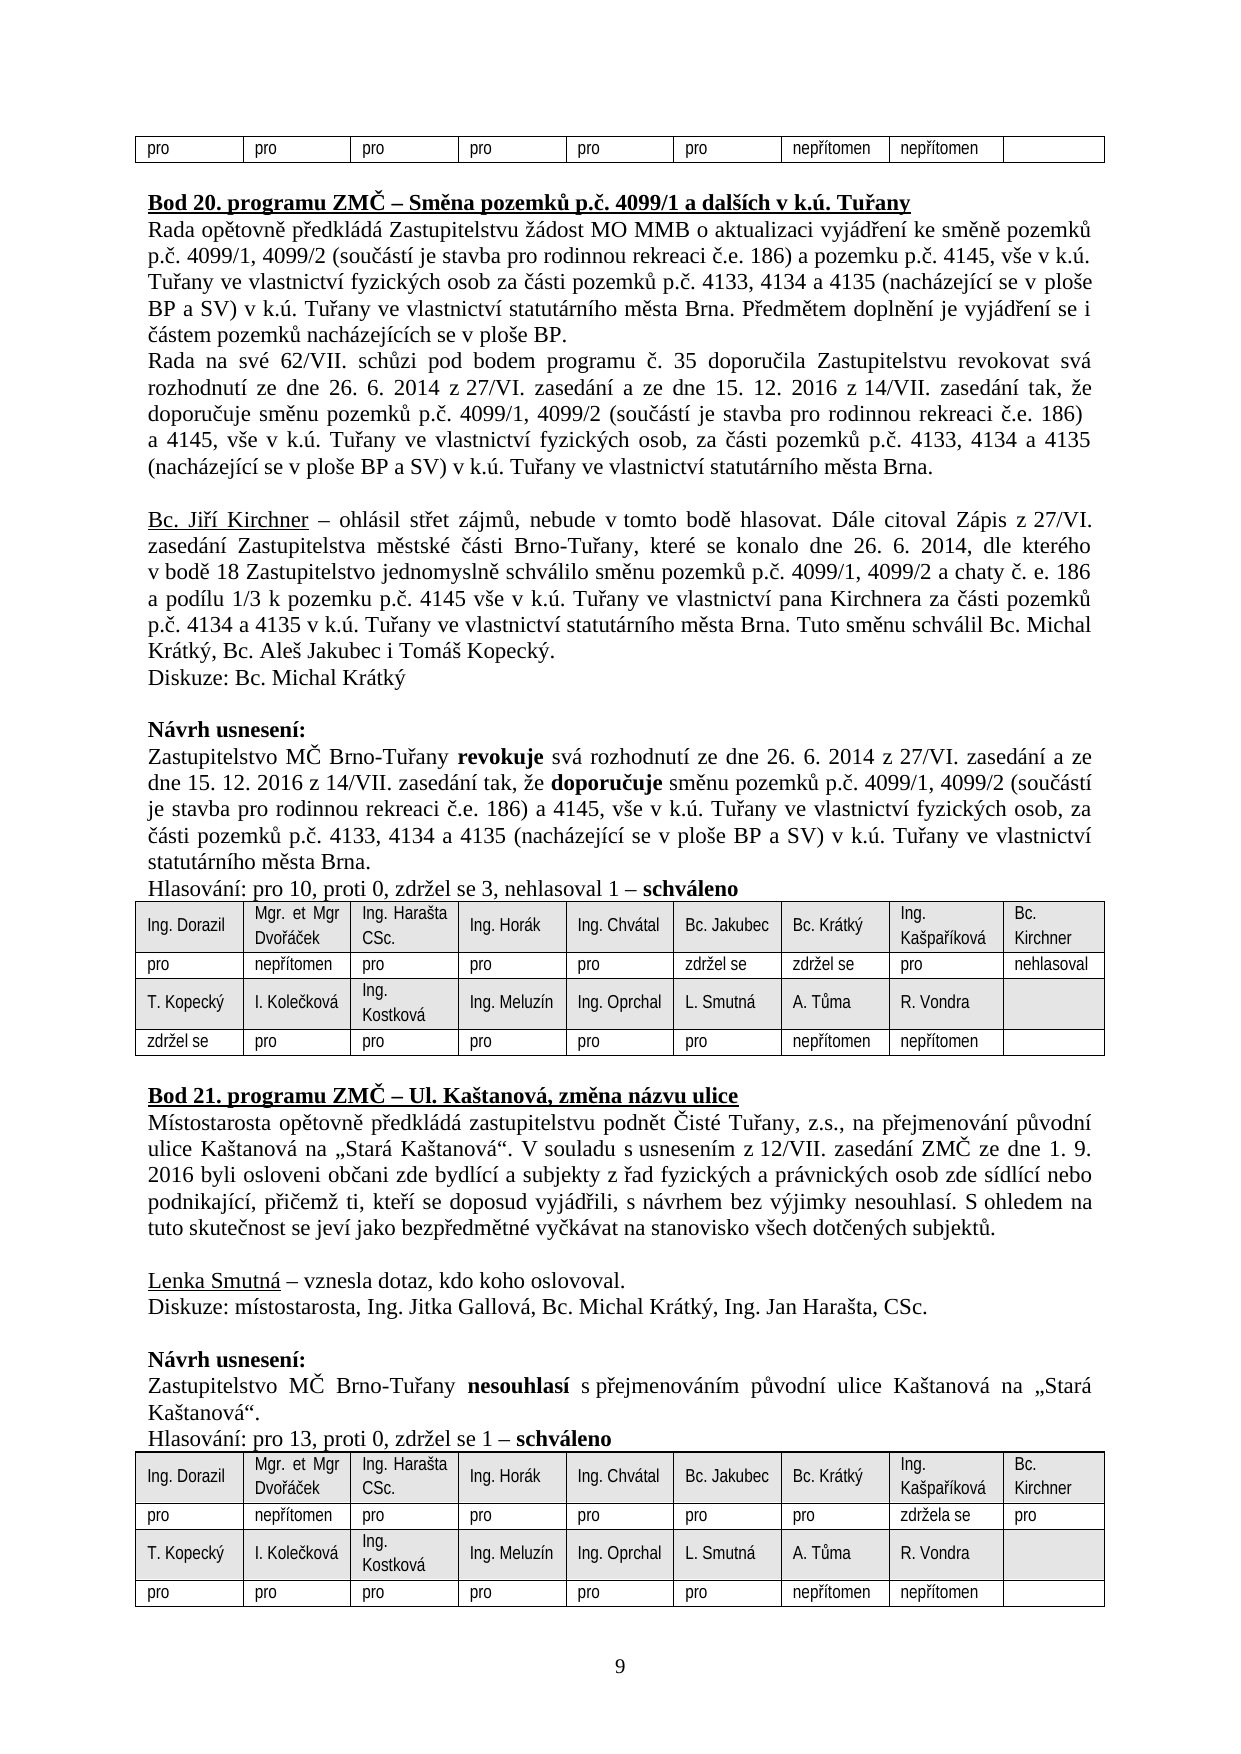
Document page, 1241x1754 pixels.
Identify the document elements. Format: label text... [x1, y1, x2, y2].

table_cell pro [244, 1030, 350, 1055]
table_cell pro [136, 953, 243, 978]
table_cell nepřítomen [244, 953, 350, 978]
table_cell pro [674, 1581, 781, 1606]
table_cell pro [567, 1504, 673, 1528]
table_cell pro [459, 953, 566, 978]
table_cell [1004, 1581, 1104, 1606]
table_cell Ing. Oprchal [567, 979, 673, 1029]
text Hlasování: pro 13, proti 0, zdržel se 1 – schváleno [148, 1425, 1092, 1451]
table_header Ing. Kašpaříková [890, 1453, 1003, 1502]
table_cell pro [890, 953, 1003, 978]
table_cell zdržela se [890, 1504, 1003, 1528]
table_cell pro [244, 137, 350, 162]
text Rada na své 62/VII. schůzi pod bodem programu č. 35 doporučila Zastupitelstvu revokovat svá rozhodnutí ze dne 26. 6. 2014 z 27/VI. zasedání a ze dne 15. 12. 2016 z 14/VII. zasedání tak, že doporučuje směnu pozemků p.č. 4099/1, 4099/2 (součástí je stavba pro rodinnou rekreaci č.e. 186) a 4145, vše v k.ú. Tuřany ve vlastnictví fyzických osob, za části pozemků p.č. 4133, 4134 a 4135 (nacházející se v ploše BP a SV) v k.ú. Tuřany ve vlastnictví statutárního města Brna. [148, 347, 1092, 479]
table_header Bc. Krátký [782, 1453, 889, 1502]
table_cell L. Smutná [674, 979, 781, 1029]
table_cell pro [459, 1581, 566, 1606]
table_cell [1004, 1530, 1104, 1579]
table_cell Ing. Meluzín [459, 1530, 566, 1579]
table_header Ing. Chvátal [567, 902, 673, 952]
table_cell pro [136, 1504, 243, 1528]
table_cell nepřítomen [244, 1504, 350, 1528]
text Rada opětovně předkládá Zastupitelstvu žádost MO MMB o aktualizaci vyjádření ke směně pozemků p.č. 4099/1, 4099/2 (součástí je stavba pro rodinnou rekreaci č.e. 186) a pozemku p.č. 4145, vše v k.ú. Tuřany ve vlastnictví fyzických osob za části pozemků p.č. 4133, 4134 a 4135 (nacházející se v ploše BP a SV) v k.ú. Tuřany ve vlastnictví statutárního města Brna. Předmětem doplnění je vyjádření se i částem pozemků nacházejících se v ploše BP. [148, 216, 1092, 347]
table_cell I. Kolečková [244, 979, 350, 1029]
table_cell [1004, 1030, 1104, 1055]
table_cell zdržel se [136, 1030, 243, 1055]
table_cell pro [351, 1030, 458, 1055]
text Zastupitelstvo MČ Brno-Tuřany nesouhlasí s přejmenováním původní ulice Kaštanová na „Stará Kaštanová“. [148, 1372, 1092, 1425]
table_cell pro [674, 1030, 781, 1055]
table_cell pro [567, 137, 673, 162]
table_cell pro [136, 137, 243, 162]
table_cell pro [351, 1504, 458, 1528]
text Diskuze: Bc. Michal Krátký [148, 664, 1092, 690]
table_header Ing. Dorazil [136, 1453, 243, 1502]
table_cell nepřítomen [890, 1581, 1003, 1606]
table_cell pro [674, 137, 781, 162]
table_header Mgr. et Mgr Dvořáček [244, 902, 350, 952]
table_cell pro [567, 953, 673, 978]
table_cell nepřítomen [782, 1030, 889, 1055]
table_cell pro [674, 1504, 781, 1528]
table_cell zdržel se [782, 953, 889, 978]
text Bc. Jiří Kirchner – ohlásil střet zájmů, nebude v tomto bodě hlasovat. Dále citoval Zápis z 27/VI. zasedání Zastupitelstva městské části Brno-Tuřany, které se konalo dne 26. 6. 2014, dle kterého v bodě 18 Zastupitelstvo jednomyslně schválilo směnu pozemků p.č. 4099/1, 4099/2 a chaty č. e. 186 a podílu 1/3 k pozemku p.č. 4145 vše v k.ú. Tuřany ve vlastnictví pana Kirchnera za části pozemků p.č. 4134 a 4135 v k.ú. Tuřany ve vlastnictví statutárního města Brna. Tuto směnu schválil Bc. Michal Krátký, Bc. Aleš Jakubec i Tomáš Kopecký. [148, 506, 1092, 664]
table_cell pro [459, 137, 566, 162]
table_cell A. Tůma [782, 1530, 889, 1579]
table_cell pro [459, 1030, 566, 1055]
text Návrh usnesení: [148, 716, 1092, 743]
table_cell T. Kopecký [136, 1530, 243, 1579]
table_header Ing. Chvátal [567, 1453, 673, 1502]
table_header Ing. Horák [459, 902, 566, 952]
table_cell pro [567, 1030, 673, 1055]
table_header Bc. Kirchner [1004, 1453, 1104, 1502]
table_cell pro [351, 137, 458, 162]
table_cell [1004, 979, 1104, 1029]
table_cell zdržel se [674, 953, 781, 978]
table_cell nepřítomen [782, 1581, 889, 1606]
table_header Bc. Jakubec [674, 1453, 781, 1502]
table_cell A. Tůma [782, 979, 889, 1029]
table_cell [1004, 137, 1104, 162]
table_cell Ing. Meluzín [459, 979, 566, 1029]
table_cell Ing. Kostková [351, 1530, 458, 1579]
table_cell pro [782, 1504, 889, 1528]
table_cell pro [351, 953, 458, 978]
table_header Ing. Horák [459, 1453, 566, 1502]
text Bod 20. programu ZMČ – Směna pozemků p.č. 4099/1 a dalších v k.ú. Tuřany [148, 189, 1092, 216]
table_cell pro [351, 1581, 458, 1606]
table_header Ing. Kašpaříková [890, 902, 1003, 952]
table_cell pro [136, 1581, 243, 1606]
table_cell T. Kopecký [136, 979, 243, 1029]
table_cell pro [244, 1581, 350, 1606]
table_cell nehlasoval [1004, 953, 1104, 978]
table_header Bc. Krátký [782, 902, 889, 952]
table_cell R. Vondra [890, 1530, 1003, 1579]
text Lenka Smutná – vznesla dotaz, kdo koho oslovoval. [148, 1267, 1092, 1293]
text Návrh usnesení: [148, 1346, 1092, 1372]
table_header Mgr. et Mgr Dvořáček [244, 1453, 350, 1502]
text Zastupitelstvo MČ Brno-Tuřany revokuje svá rozhodnutí ze dne 26. 6. 2014 z 27/VI. zasedání a ze dne 15. 12. 2016 z 14/VII. zasedání tak, že doporučuje směnu pozemků p.č. 4099/1, 4099/2 (součástí je stavba pro rodinnou rekreaci č.e. 186) a 4145, vše v k.ú. Tuřany ve vlastnictví fyzických osob, za části pozemků p.č. 4133, 4134 a 4135 (nacházející se v ploše BP a SV) v k.ú. Tuřany ve vlastnictví statutárního města Brna. [148, 743, 1092, 874]
table_header Ing. Harašta CSc. [351, 902, 458, 952]
table_header Bc. Kirchner [1004, 902, 1104, 952]
table_cell L. Smutná [674, 1530, 781, 1579]
table_cell pro [567, 1581, 673, 1606]
table_header Bc. Jakubec [674, 902, 781, 952]
table_cell R. Vondra [890, 979, 1003, 1029]
table_cell nepřítomen [890, 1030, 1003, 1055]
table_header Ing. Harašta CSc. [351, 1453, 458, 1502]
table_cell pro [459, 1504, 566, 1528]
table_header Ing. Dorazil [136, 902, 243, 952]
table_cell Ing. Oprchal [567, 1530, 673, 1579]
text Bod 21. programu ZMČ – Ul. Kaštanová, změna názvu ulice [148, 1082, 1092, 1109]
table_cell Ing. Kostková [351, 979, 458, 1029]
table_cell pro [1004, 1504, 1104, 1528]
text Diskuze: místostarosta, Ing. Jitka Gallová, Bc. Michal Krátký, Ing. Jan Harašta, CSc. [148, 1293, 1092, 1320]
table_cell nepřítomen [782, 137, 889, 162]
table_cell nepřítomen [890, 137, 1003, 162]
text Hlasování: pro 10, proti 0, zdržel se 3, nehlasoval 1 – schváleno [148, 874, 1092, 901]
table_cell I. Kolečková [244, 1530, 350, 1579]
text Místostarosta opětovně předkládá zastupitelstvu podnět Čisté Tuřany, z.s., na přejmenování původní ulice Kaštanová na „Stará Kaštanová“. V souladu s usnesením z 12/VII. zasedání ZMČ ze dne 1. 9. 2016 byli osloveni občani zde bydlící a subjekty z řad fyzických a právnických osob zde sídlící nebo podnikající, přičemž ti, kteří se doposud vyjádřili, s návrhem bez výjimky nesouhlasí. S ohledem na tuto skutečnost se jeví jako bezpředmětné vyčkávat na stanovisko všech dotčených subjektů. [148, 1109, 1092, 1241]
